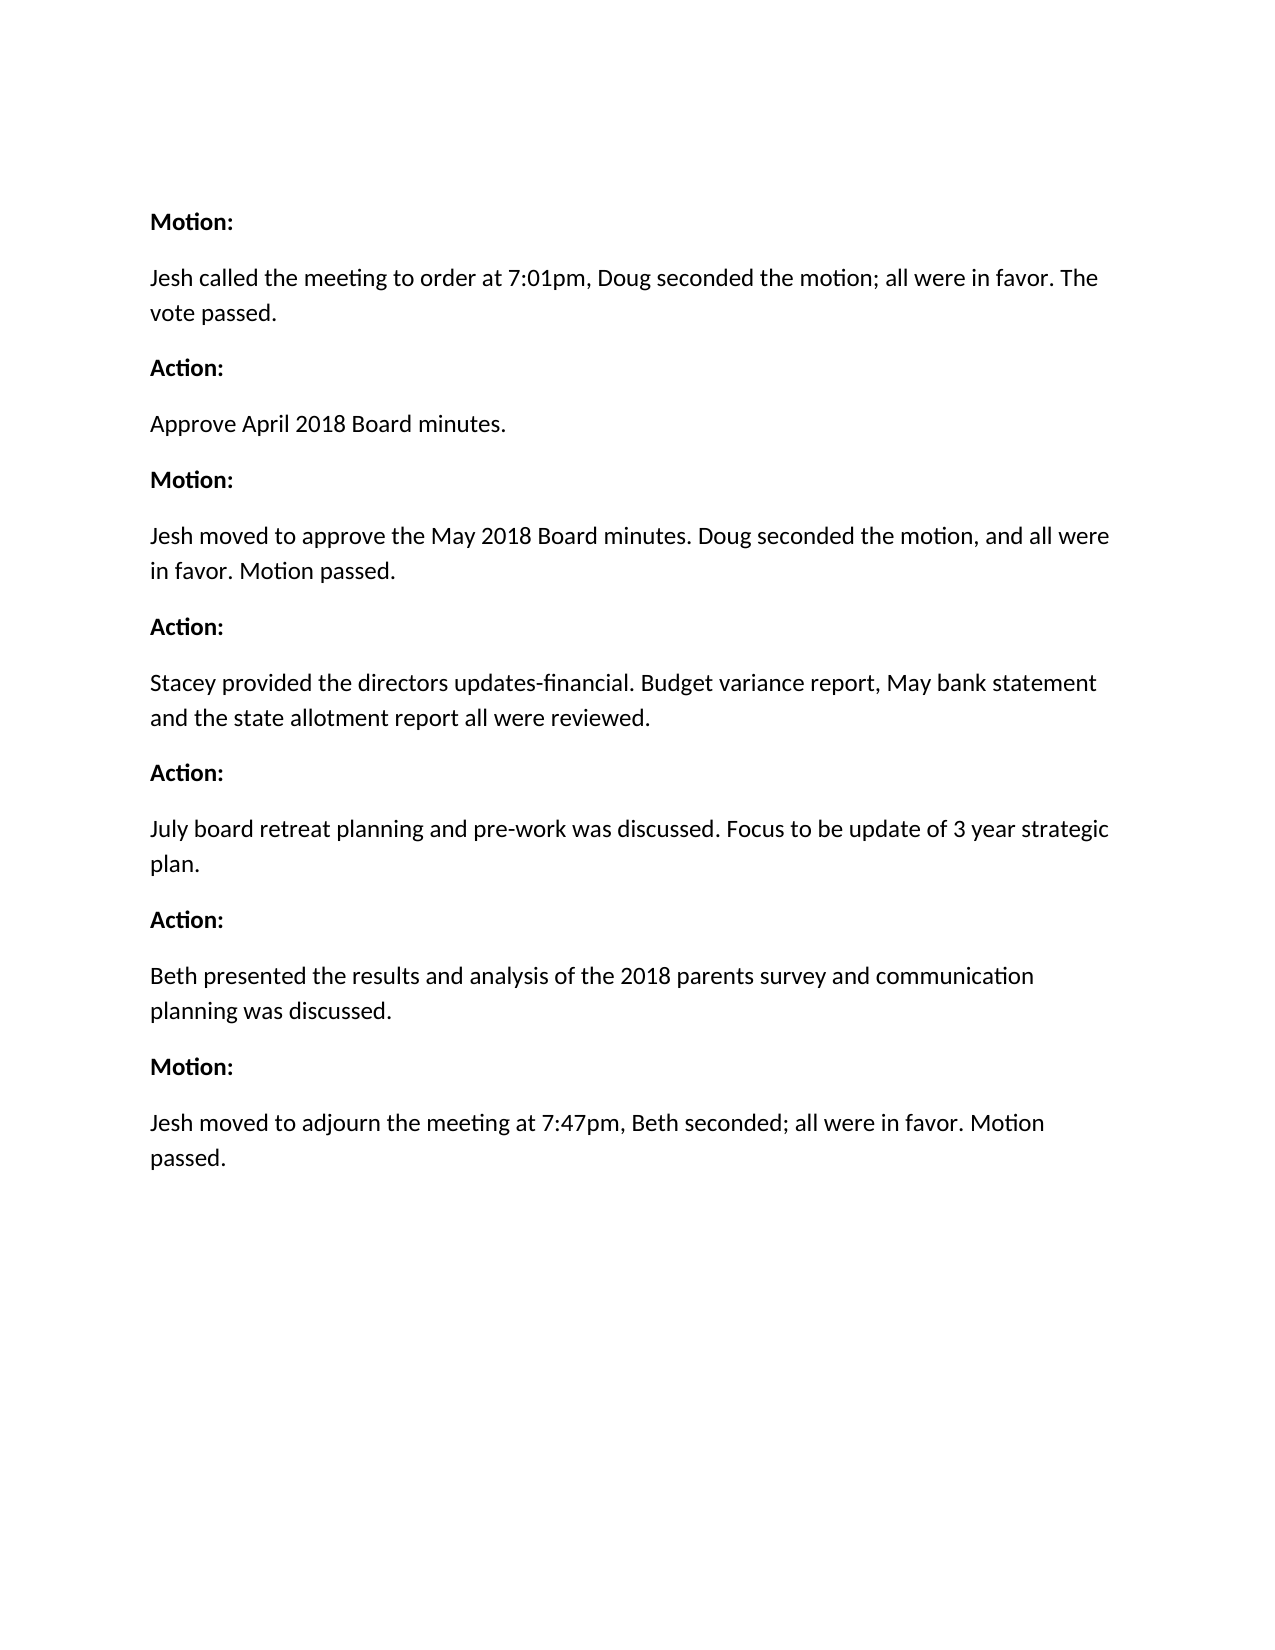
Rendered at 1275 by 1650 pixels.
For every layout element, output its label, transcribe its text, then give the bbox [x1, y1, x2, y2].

text Action: [150, 904, 1125, 935]
text Action: [150, 757, 1125, 788]
text Jesh moved to approve the May 2018 Board minutes. Doug seconded the motion, and all were in favor. Motion passed. [150, 520, 1125, 586]
text Action: [150, 611, 1125, 641]
text Jesh moved to adjourn the meeting at 7:47pm, Beth seconded; all were in favor. Motion passed. [150, 1107, 1125, 1172]
text Motion: [150, 464, 1125, 495]
text Beth presented the results and analysis of the 2018 parents survey and communication planning was discussed. [150, 960, 1125, 1026]
text Motion: [150, 1051, 1125, 1081]
text Action: [150, 352, 1125, 383]
text Stacey provided the directors updates-financial. Budget variance report, May bank statement and the state allotment report all were reviewed. [150, 667, 1125, 732]
text Approve April 2018 Board minutes. [150, 408, 1125, 439]
text July board retreat planning and pre-work was discussed. Focus to be update of 3 year strategic plan. [150, 813, 1125, 879]
text Motion: [150, 206, 1125, 236]
text Jesh called the meeting to order at 7:01pm, Doug seconded the motion; all were in favor. The vote passed. [150, 262, 1125, 327]
